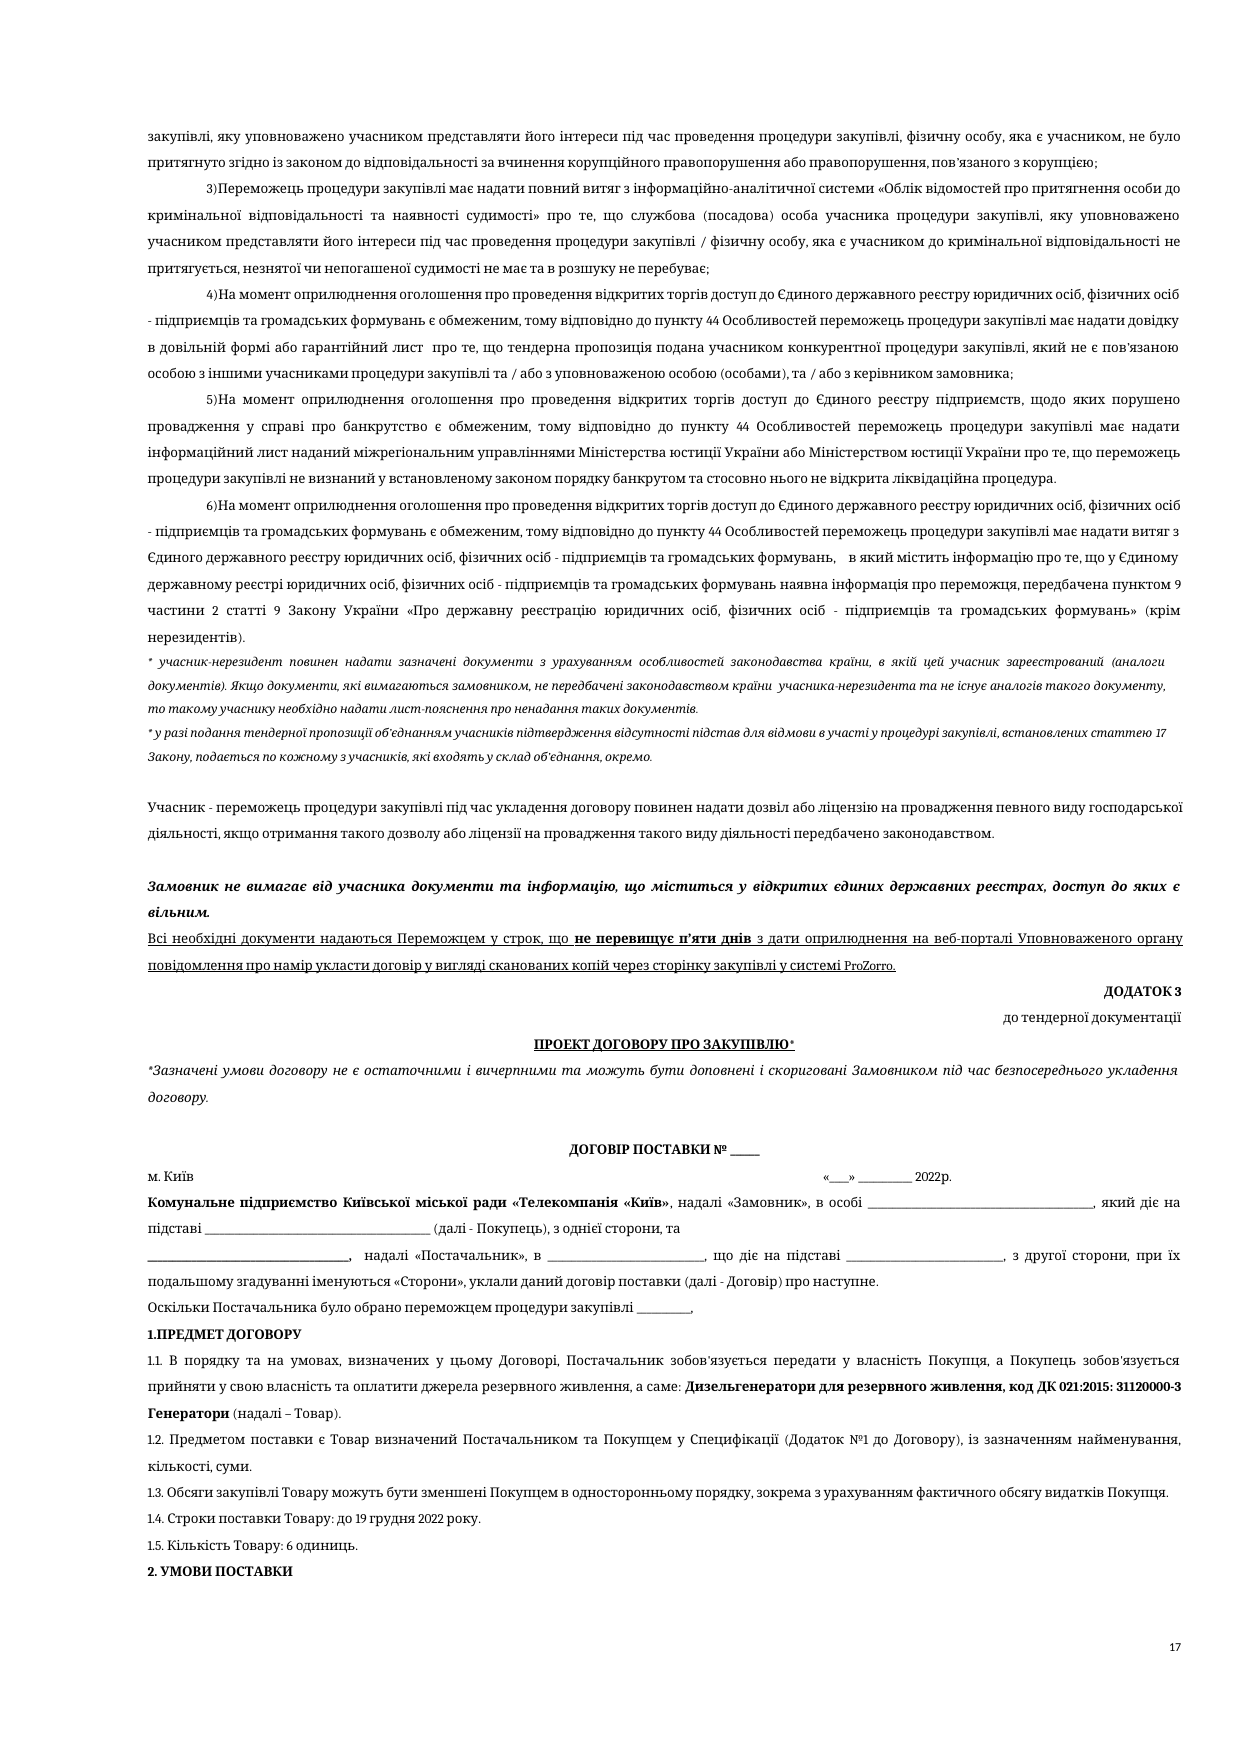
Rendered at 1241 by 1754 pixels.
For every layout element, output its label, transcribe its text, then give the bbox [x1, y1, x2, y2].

text до тендерної документації [147, 1000, 1181, 1026]
list На момент оприлюднення оголошення про проведення відкритих торгів доступ до Єдиного державного реєстру юридичних осіб, фізичних осіб - підприємців та громадських формувань є обмеженим, тому відповідно до пункту 44 Особливостей переможець процедури закупівлі має надати витяг з Єдиного державного реєстру юридичних осіб, фізичних осіб - підприємців та громадських формувань, в який містить інформацію про те, що у Єдиному державному реєстрі юридичних осіб, фізичних осіб - підприємців та громадських формувань наявна інформація про переможця, передбачена пунктом 9 частини 2 статті 9 Закону України «Про державну реєстрацію юридичних осіб, фізичних осіб - підприємців та громадських формувань» (крім нерезидентів). [147, 487, 1181, 645]
text 1.5. Кількість Товару: 6 одиниць. [147, 1527, 1181, 1553]
text Учасник - переможець процедури закупівлі під час укладення договору повинен надати дозвіл або ліцензію на провадження певного виду господарської діяльності, якщо отримання такого дозволу або ліцензії на провадження такого виду діяльності передбачено законодавством. [147, 789, 1183, 842]
text 1.3. Обсяги закупівлі Товару можуть бути зменшені Покупцем в односторонньому порядку, зокрема з урахуванням фактичного обсягу видатків Покупця. [147, 1474, 1181, 1501]
text * у разі подання тендерної пропозиції об’єднанням учасників підтвердження відсутності підстав для відмови в участі у процедурі закупівлі, встановлених статтею 17 Закону, подається по кожному з учасників, які входять у склад об’єднання, окремо. [147, 717, 1168, 765]
text 1.1. В порядку та на умовах, визначених у цьому Договорі, Постачальник зобов'язується передати у власність Покупця, а Покупець зобов'язується прийняти у свою власність та оплатити джерела резервного живлення, а саме: Дизельгенератори для резервного живлення, код ДК 021:2015: 31120000-3 Генератори (надалі – Товар). [147, 1342, 1181, 1421]
list На момент оприлюднення оголошення про проведення відкритих торгів доступ до Єдиного державного реєстру юридичних осіб, фізичних осіб - підприємців та громадських формувань є обмеженим, тому відповідно до пункту 44 Особливостей переможець процедури закупівлі має надати довідку в довільній формі або гарантійний лист про те, що тендерна пропозиція подана учасником конкурентної процедури закупівлі, який не є пов’язаною особою з іншими учасниками процедури закупівлі та / або з уповноваженою особою (особами), та / або з керівником замовника; [147, 276, 1181, 382]
text _________________________________________, надалі «Постачальник», в ________________________________, що діє на підставі ________________________________, з другої сторони, при їх подальшому згадуванні іменуються «Сторони», уклали даний договір поставки (далі - Договір) про наступне. [147, 1237, 1181, 1290]
text Комунальне підприємство Київської міської ради «Телекомпанія «Київ», надалі «Замовник», в особі ______________________________________________, який діє на підставі ______________________________________________ (далі - Покупець), з однієї сторони, та [147, 1184, 1181, 1237]
text 1.ПРЕДМЕТ ДОГОВОРУ [147, 1316, 1181, 1342]
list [147, 118, 1181, 171]
text Оскільки Постачальника було обрано переможцем процедури закупівлі ___________, [147, 1290, 1181, 1316]
text Всі необхідні документи надаються Переможцем у строк, що не перевищує пʼяти днів з дати оприлюднення на веб-порталі Уповноваженого органу повідомлення про намір укласти договір у вигляді сканованих копій через сторінку закупівлі у системі ProZorro. [147, 946, 1183, 973]
list На момент оприлюднення оголошення про проведення відкритих торгів доступ до Єдиного реєстру підприємств, щодо яких порушено провадження у справі про банкрутство є обмеженим, тому відповідно до пункту 44 Особливостей переможець процедури закупівлі має надати інформаційний лист наданий міжрегіональним управліннями Міністерства юстиції України або Міністерством юстиції України про те, що переможець процедури закупівлі не визнаний у встановленому законом порядку банкрутом та стосовно нього не відкрита ліквідаційна процедура. [147, 382, 1181, 487]
text ДОДАТОК 3 [147, 973, 1181, 1000]
text ДОГОВІР ПОСТАВКИ № ______ [147, 1132, 1181, 1158]
text *Зазначені умови договору не є остаточними і вичерпними та можуть бути доповнені і скориговані Замовником під час безпосереднього укладення договору. [147, 1052, 1181, 1105]
text 1.4. Строки поставки Товару: до 19 грудня 2022 року. [147, 1501, 1181, 1527]
text * учасник-нерезидент повинен надати зазначені документи з урахуванням особливостей законодавства країни, в якій цей учасник зареєстрований (аналоги документів). Якщо документи, які вимагаються замовником, не передбачені законодавством країни учасника-нерезидента та не існує аналогів такого документу, то такому учаснику необхідно надати лист-пояснення про ненадання таких документів. [147, 645, 1168, 717]
text Замовник не вимагає від учасника документи та інформацію, що міститься у відкритих єдиних державних реєстрах, доступ до яких є вільним. [147, 868, 1184, 921]
text 2. УМОВИ ПОСТАВКИ [147, 1553, 1181, 1579]
text ПРОЕКТ ДОГОВОРУ ПРО ЗАКУПІВЛЮ* [147, 1026, 1181, 1052]
text Всі необхідні документи надаються Переможцем у строк, що не перевищує пʼяти днів з дати оприлюднення на веб-порталі Уповноваженого органу повідомлення про намір укласти договір у вигляді сканованих копій через сторінку закупівлі у системі ProZorro. [147, 921, 1183, 945]
text м. Київ «____» ___________ 2022р. [147, 1158, 1181, 1184]
list Переможець процедури закупівлі має надати повний витяг з інформаційно-аналітичної системи «Облік відомостей про притягнення особи до кримінальної відповідальності та наявності судимості» про те, що службова (посадова) особа учасника процедури закупівлі, яку уповноважено учасником представляти його інтереси під час проведення процедури закупівлі / фізичну особу, яка є учасником до кримінальної відповідальності не притягується, незнятої чи непогашеної судимості не має та в розшуку не перебуває; [147, 171, 1181, 276]
text 1.2. Предметом поставки є Товар визначений Постачальником та Покупцем у Специфікації (Додаток №1 до Договору), із зазначенням найменування, кількості, суми. [147, 1421, 1181, 1474]
